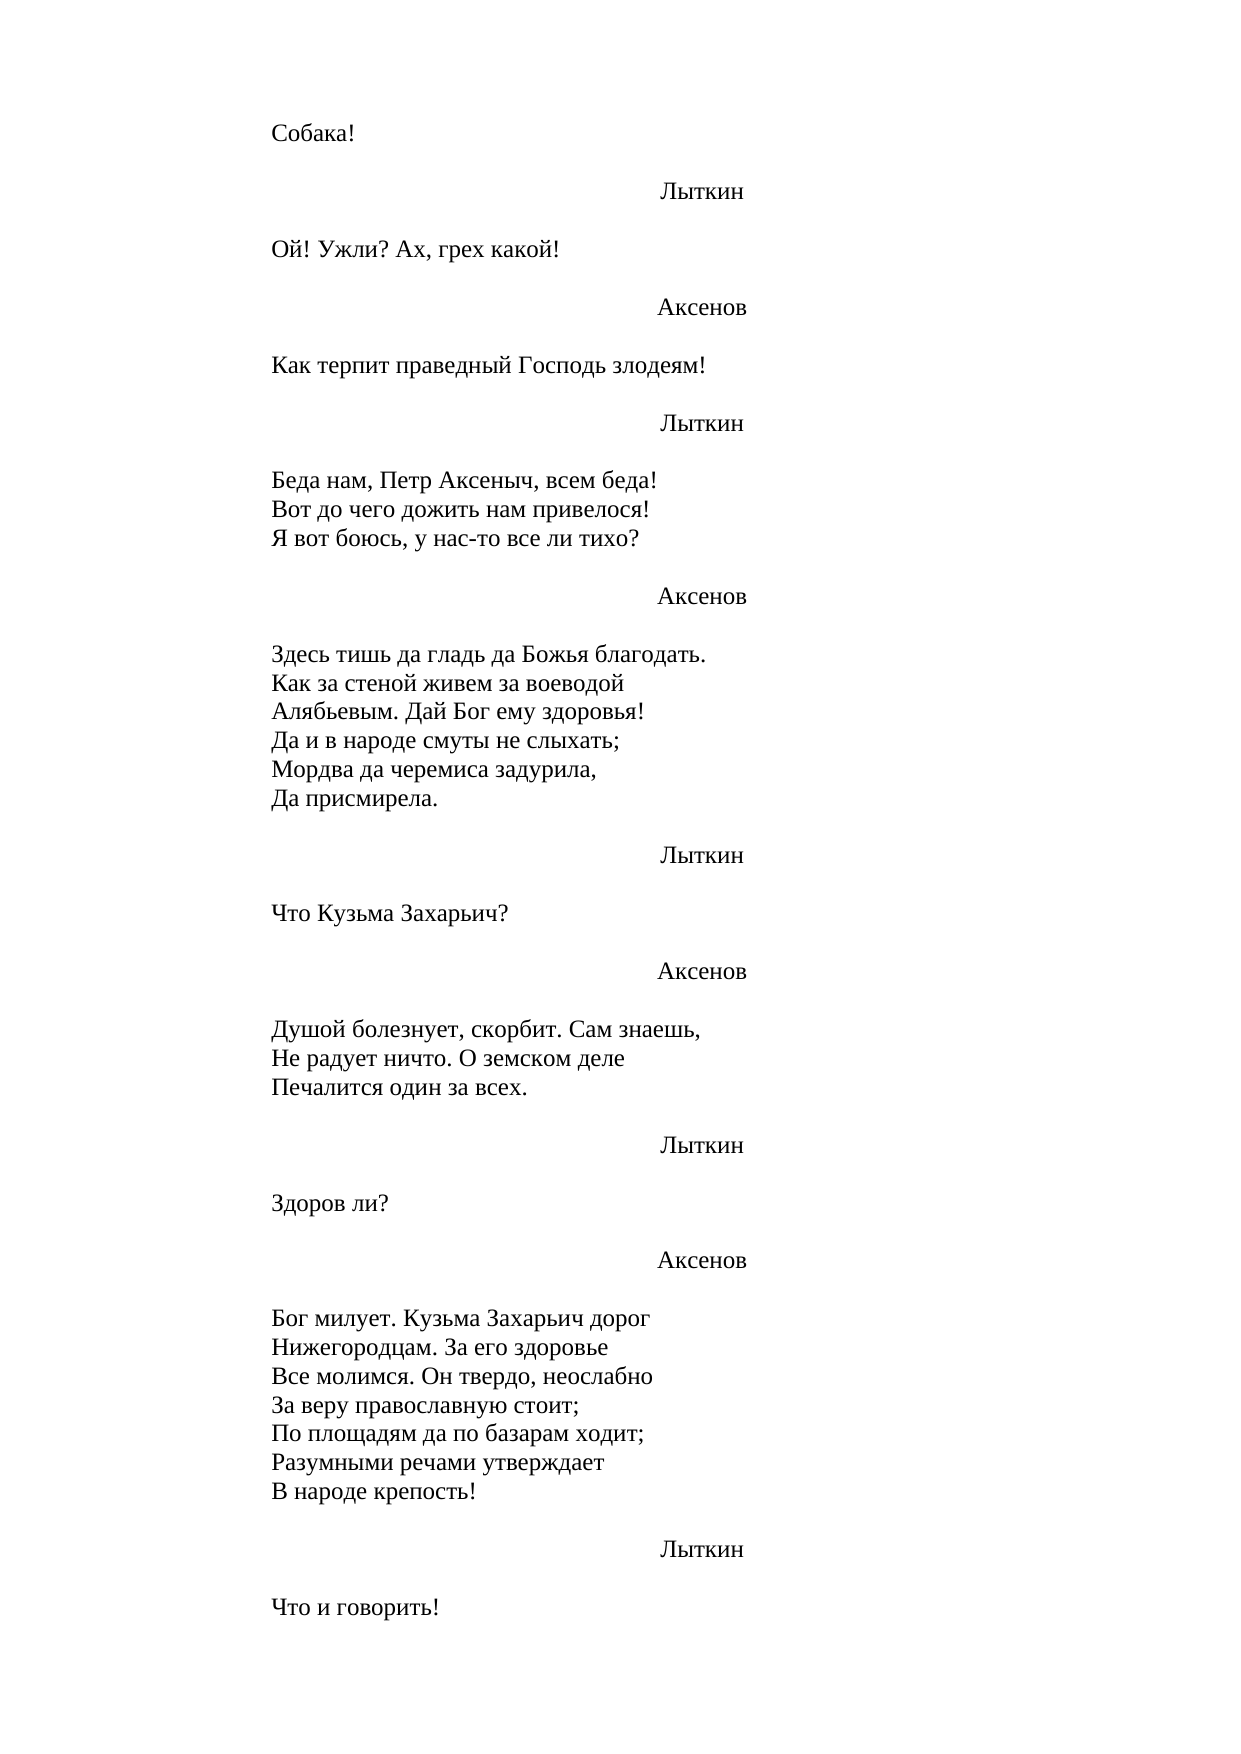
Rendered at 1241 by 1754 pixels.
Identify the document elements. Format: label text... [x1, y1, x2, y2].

text За веру православную стоит; [252, 1390, 1152, 1418]
text Не радует ничто. О земском деле [252, 1043, 1152, 1072]
text Беда нам, Петр Аксеныч, всем беда! [252, 466, 1152, 494]
text Здоров ли? [252, 1188, 1152, 1216]
text Как терпит праведный Господь злодеям! [252, 350, 1152, 378]
text В народе крепость! [252, 1476, 1152, 1505]
text Собака! [252, 118, 1152, 147]
text Алябьевым. Дай Бог ему здоровья! [252, 696, 1152, 725]
text Аксенов [252, 956, 1152, 985]
text Бог милует. Кузьма Захарьич дорог [252, 1303, 1152, 1332]
text Лыткин [252, 408, 1152, 436]
text Что и говорить! [252, 1592, 1152, 1621]
text Вот до чего дожить нам привелося! [252, 494, 1152, 523]
text Здесь тишь да гладь да Божья благодать. [252, 639, 1152, 668]
text Все молимся. Он твердо, неослабно [252, 1361, 1152, 1390]
text Разумными речами утверждает [252, 1447, 1152, 1476]
text Нижегородцам. За его здоровье [252, 1332, 1152, 1361]
text Аксенов [252, 292, 1152, 321]
text Лыткин [252, 1534, 1152, 1563]
text Да и в народе смуты не слыхать; [252, 725, 1152, 754]
text Что Кузьма Захарьич? [252, 898, 1152, 927]
text Аксенов [252, 581, 1152, 610]
text Я вот боюсь, у нас-то все ли тихо? [252, 523, 1152, 552]
text Ой! Ужли? Ах, грех какой! [252, 234, 1152, 263]
text Лыткин [252, 176, 1152, 205]
text Как за стеной живем за воеводой [252, 668, 1152, 696]
text Лыткин [252, 841, 1152, 869]
text Печалится один за всех. [252, 1072, 1152, 1101]
text Лыткин [252, 1130, 1152, 1158]
text По площадям да по базарам ходит; [252, 1418, 1152, 1447]
text Да присмирела. [252, 783, 1152, 811]
text Мордва да черемиса задурила, [252, 754, 1152, 783]
text Аксенов [252, 1246, 1152, 1274]
text Душой болезнует, скорбит. Сам знаешь, [252, 1014, 1152, 1043]
